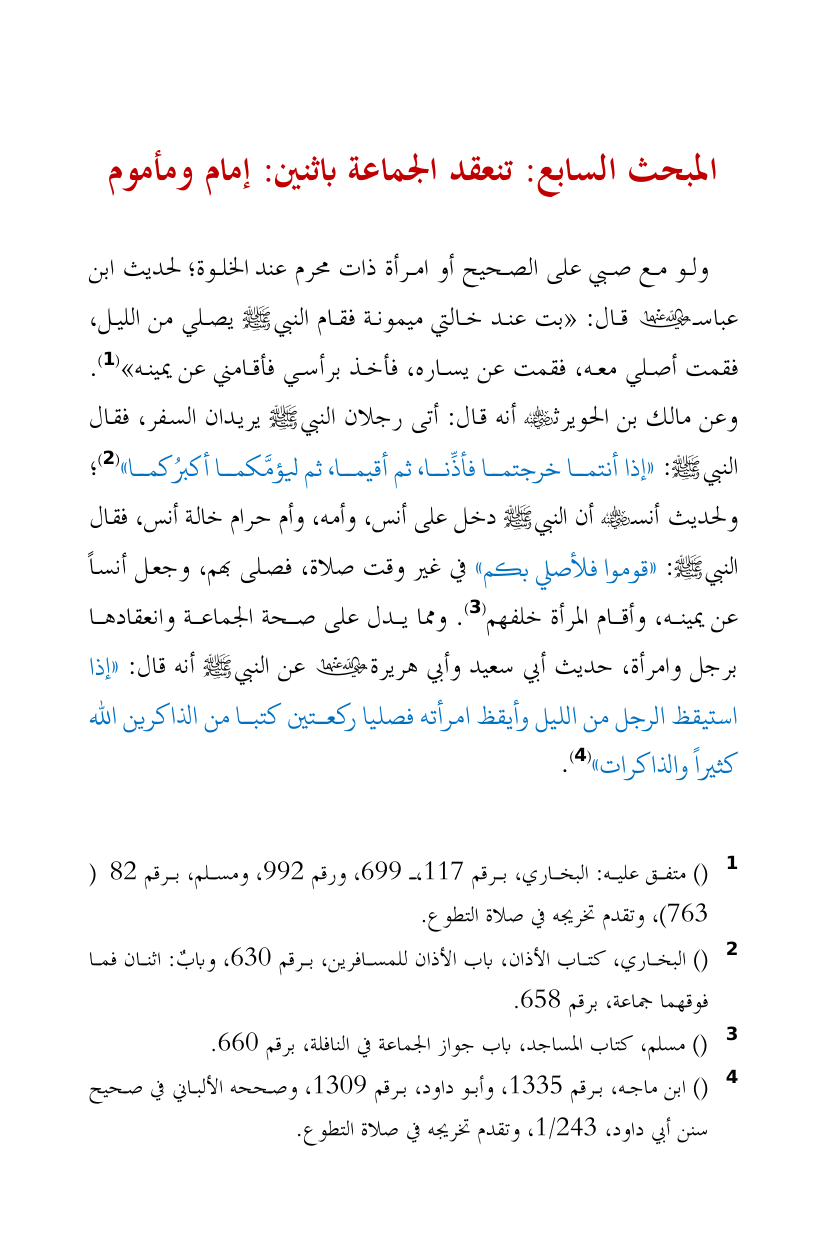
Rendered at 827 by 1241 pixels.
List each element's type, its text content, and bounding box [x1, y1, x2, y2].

text ولو مع صبي على الصحيح أو امرأة ذات محرم عند الخلوة؛ لحديث ابن عباسب قال: «بت عند خالتي ميمونة فقام النبي ج يصلي من الليل، فقمت أصلي معه، فقمت عن يساره، فأخذ برأسي فأقامني عن يمينه»(). وعن مالك بن الحويرثس أنه قال: أتى رجلان النبي ج يريدان السفر، فقال النبي ج: «إذا أنتما خرجتما فأذِّنا، ثم أقيما، ثم ليؤمَّكما أكبرُكما»()؛ ولحديث أنسس أن النبي ج دخل على أنس، وأمه، وأم حرام خالة أنس، فقال النبي ج: «قوموا فلأصلي بكم» في غير وقت صلاة، فصلى بهم، وجعل أنساً عن يمينه، وأقام المرأة خلفهم(). ومما يدل على صحة الجماعة وانعقادها برجل وامرأة، حديث أبي سعيد وأبي هريرةب عن النبي ج أنه قال: «إذا استيقظ الرجل من الليل وأيقظ امرأته فصليا ركعتين كتبا من الذاكرين الله كثيراً والذاكرات»(). [89, 244, 738, 790]
text المبحث السابع: تنعقد الجماعة باثنين: إمام ومأموم [89, 137, 738, 207]
